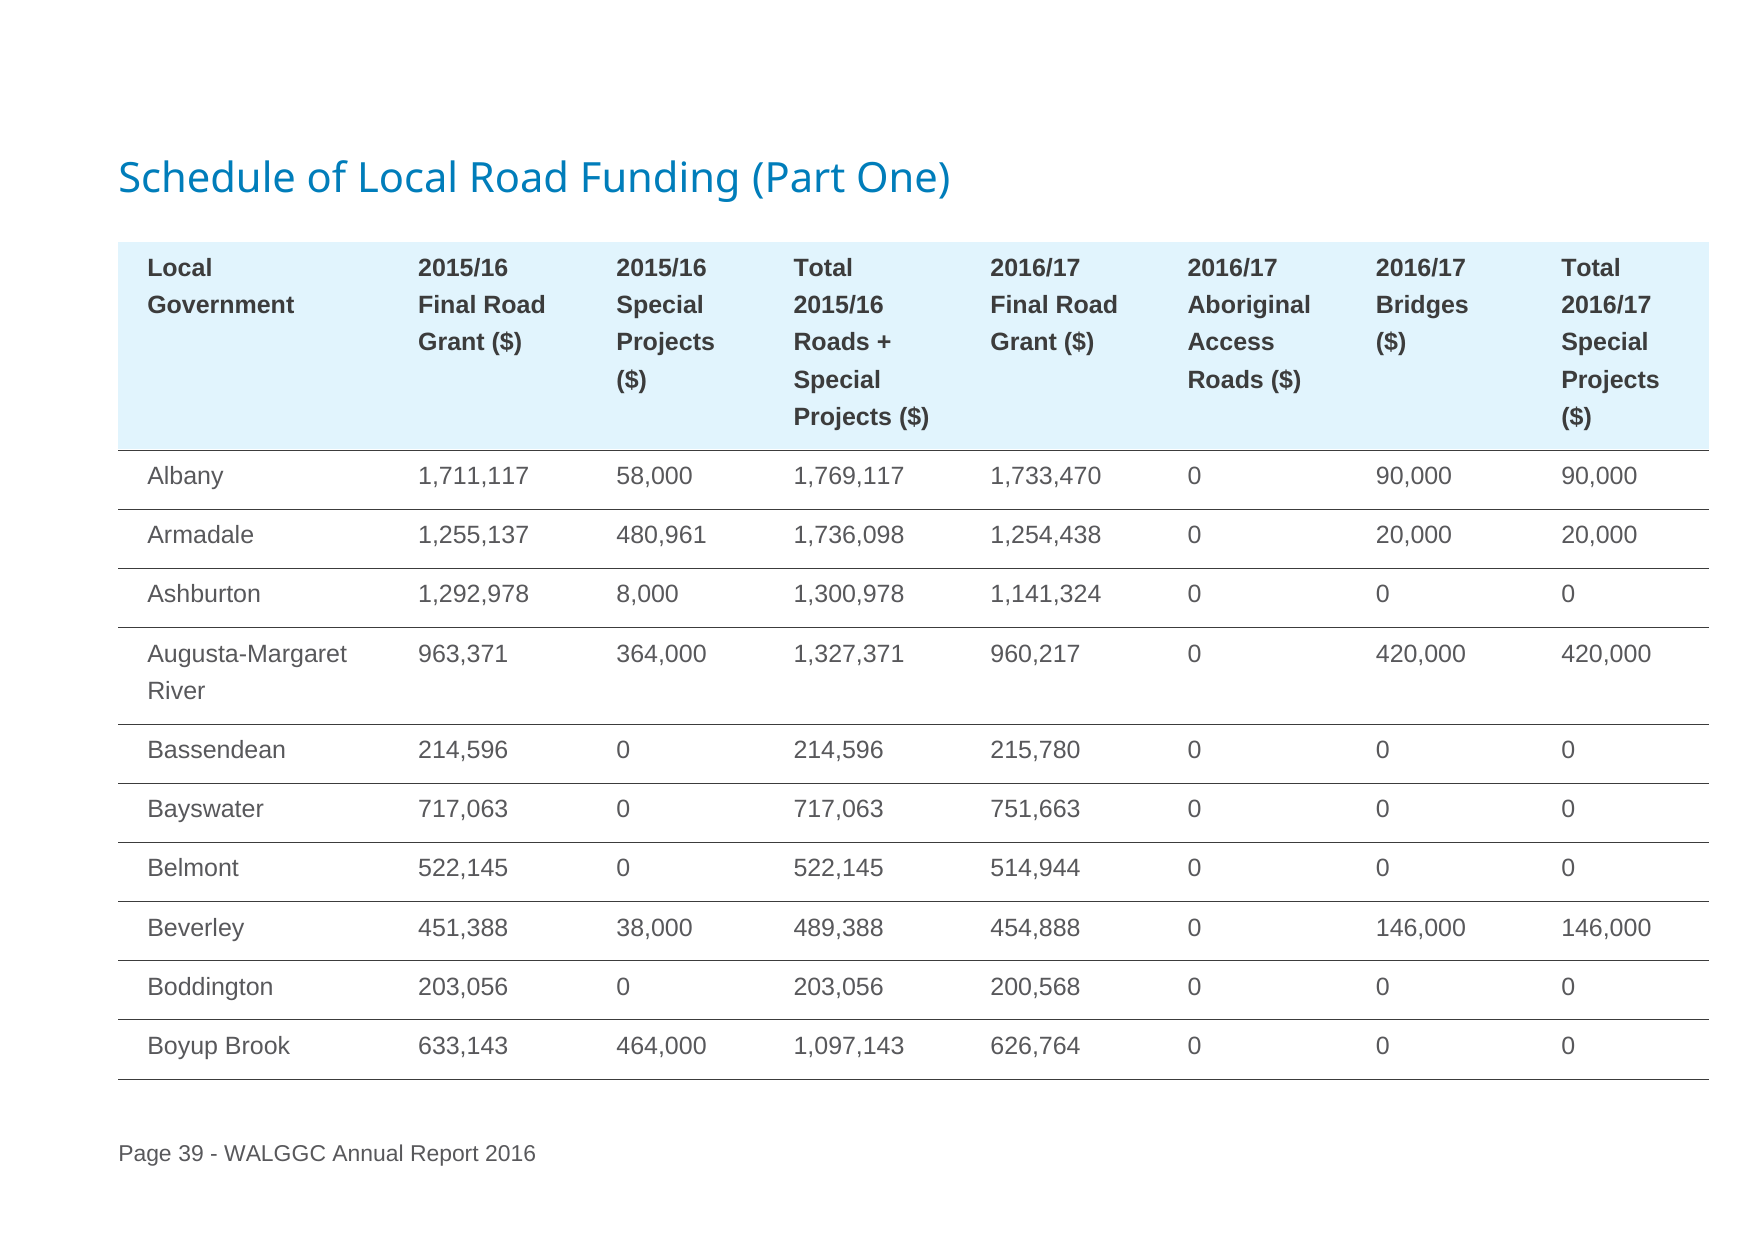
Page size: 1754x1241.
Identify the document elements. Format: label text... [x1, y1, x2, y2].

text Schedule of Local Road Funding (Part One) [118, 148, 1636, 204]
table_cell 1,097,143 [764, 1020, 961, 1078]
table_cell 146,000 [1347, 902, 1532, 960]
table_cell Boyup Brook [118, 1020, 389, 1078]
table_cell 0 [1347, 784, 1532, 842]
table_cell 1,736,098 [764, 510, 961, 568]
table_cell Ashburton [118, 569, 389, 627]
table_cell 90,000 [1347, 451, 1532, 509]
table_cell 0 [1532, 784, 1709, 842]
table_cell 0 [1158, 628, 1347, 723]
table_cell 522,145 [764, 843, 961, 901]
table_cell 203,056 [389, 961, 587, 1019]
table_cell 0 [1158, 961, 1347, 1019]
table_cell 522,145 [389, 843, 587, 901]
table_cell 1,300,978 [764, 569, 961, 627]
table_cell 633,143 [389, 1020, 587, 1078]
table_cell 20,000 [1347, 510, 1532, 568]
table_cell 1,769,117 [764, 451, 961, 509]
table_cell 0 [1347, 725, 1532, 783]
table_cell 454,888 [961, 902, 1158, 960]
table_cell 0 [1347, 843, 1532, 901]
table_cell 214,596 [764, 725, 961, 783]
table_cell 38,000 [587, 902, 764, 960]
table_header Local Government [118, 242, 389, 449]
table_cell 1,733,470 [961, 451, 1158, 509]
table_cell 20,000 [1532, 510, 1709, 568]
table_cell 364,000 [587, 628, 764, 723]
table_cell 626,764 [961, 1020, 1158, 1078]
table_cell Augusta-Margaret River [118, 628, 389, 723]
table_cell 0 [1158, 1020, 1347, 1078]
table_cell 0 [1158, 902, 1347, 960]
table_cell 214,596 [389, 725, 587, 783]
table_cell 0 [1532, 843, 1709, 901]
table_cell 0 [587, 843, 764, 901]
table_cell 960,217 [961, 628, 1158, 723]
table_cell 0 [1158, 784, 1347, 842]
table_cell 1,254,438 [961, 510, 1158, 568]
table_cell 203,056 [764, 961, 961, 1019]
table_cell 0 [1158, 569, 1347, 627]
table_cell 146,000 [1532, 902, 1709, 960]
table_header Total 2016/17 Special Projects ($) [1532, 242, 1709, 449]
table_cell 0 [1158, 843, 1347, 901]
table_header 2016/17 Aboriginal Access Roads ($) [1158, 242, 1347, 449]
table_cell 751,663 [961, 784, 1158, 842]
table_cell Beverley [118, 902, 389, 960]
table_header Total 2015/16 Roads + Special Projects ($) [764, 242, 961, 449]
table_cell 0 [1532, 961, 1709, 1019]
table_cell 58,000 [587, 451, 764, 509]
table_cell 0 [1347, 569, 1532, 627]
table_header 2016/17 Final Road Grant ($) [961, 242, 1158, 449]
table_cell Albany [118, 451, 389, 509]
table_cell 0 [1532, 725, 1709, 783]
table_cell 0 [1347, 961, 1532, 1019]
table_cell 717,063 [389, 784, 587, 842]
table_cell Bayswater [118, 784, 389, 842]
table_cell 489,388 [764, 902, 961, 960]
table_cell Bassendean [118, 725, 389, 783]
table_cell 1,292,978 [389, 569, 587, 627]
table_cell 1,141,324 [961, 569, 1158, 627]
table_cell 1,327,371 [764, 628, 961, 723]
table_cell 0 [587, 725, 764, 783]
table_cell 1,255,137 [389, 510, 587, 568]
table_cell 215,780 [961, 725, 1158, 783]
table_cell 0 [587, 961, 764, 1019]
table_cell 200,568 [961, 961, 1158, 1019]
table_cell 514,944 [961, 843, 1158, 901]
table_cell Belmont [118, 843, 389, 901]
table_cell 0 [1532, 569, 1709, 627]
table_cell 0 [1347, 1020, 1532, 1078]
table_cell 0 [1532, 1020, 1709, 1078]
table_cell Boddington [118, 961, 389, 1019]
table_cell 8,000 [587, 569, 764, 627]
table_cell 1,711,117 [389, 451, 587, 509]
table_cell 420,000 [1347, 628, 1532, 723]
table_cell 90,000 [1532, 451, 1709, 509]
table_cell 963,371 [389, 628, 587, 723]
table_cell 480,961 [587, 510, 764, 568]
table_header 2016/17 Bridges ($) [1347, 242, 1532, 449]
table_cell 0 [587, 784, 764, 842]
table_cell 0 [1158, 510, 1347, 568]
table_cell 451,388 [389, 902, 587, 960]
table_cell 420,000 [1532, 628, 1709, 723]
table_cell 0 [1158, 725, 1347, 783]
table_header 2015/16 Special Projects ($) [587, 242, 764, 449]
table_cell 717,063 [764, 784, 961, 842]
table_cell 464,000 [587, 1020, 764, 1078]
table_header 2015/16 Final Road Grant ($) [389, 242, 587, 449]
table_cell 0 [1158, 451, 1347, 509]
table_cell Armadale [118, 510, 389, 568]
